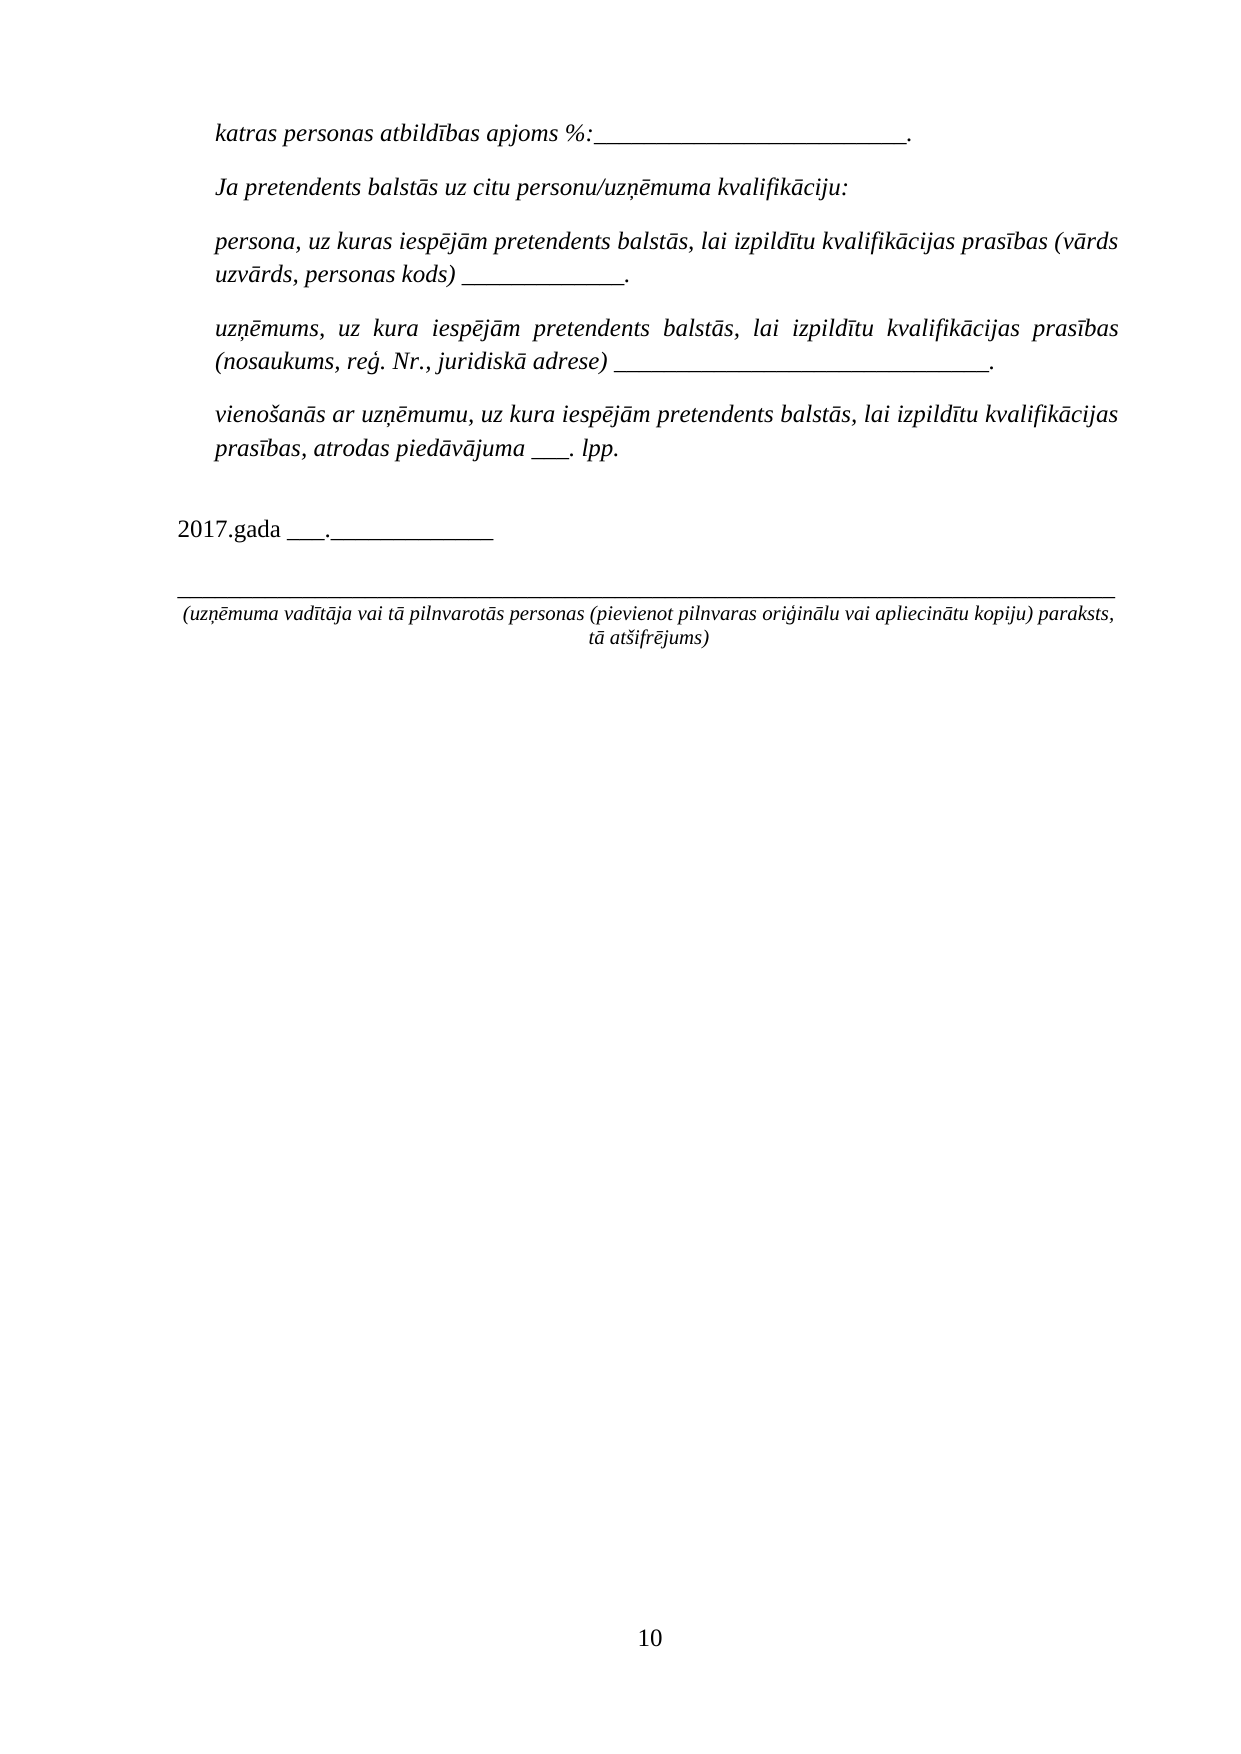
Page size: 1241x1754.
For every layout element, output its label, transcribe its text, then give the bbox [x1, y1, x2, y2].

text Ja pretendents balstās uz citu personu/uzņēmuma kvalifikāciju: [215, 172, 1122, 201]
text vienošanās ar uzņēmumu, uz kura iespējām pretendents balstās, lai izpildītu kvalifikācijas prasības, atrodas piedāvājuma ___. lpp. [215, 399, 1122, 461]
text ___________________________________________________________________________ [177, 572, 1122, 601]
text persona, uz kuras iespējām pretendents balstās, lai izpildītu kvalifikācijas prasības (vārds uzvārds, personas kods) _____________. [215, 226, 1122, 288]
text (uzņēmuma vadītāja vai tā pilnvarotās personas (pievienot pilnvaras oriģinālu vai apliecinātu kopiju) paraksts, tā atšifrējums) [177, 601, 1122, 649]
text katras personas atbildības apjoms %:_________________________. [215, 118, 1122, 147]
text uzņēmums, uz kura iespējām pretendents balstās, lai izpildītu kvalifikācijas prasības (nosaukums, reģ. Nr., juridiskā adrese) ______________________________. [215, 313, 1122, 374]
text 2017.gada ___._____________ [177, 514, 1122, 543]
